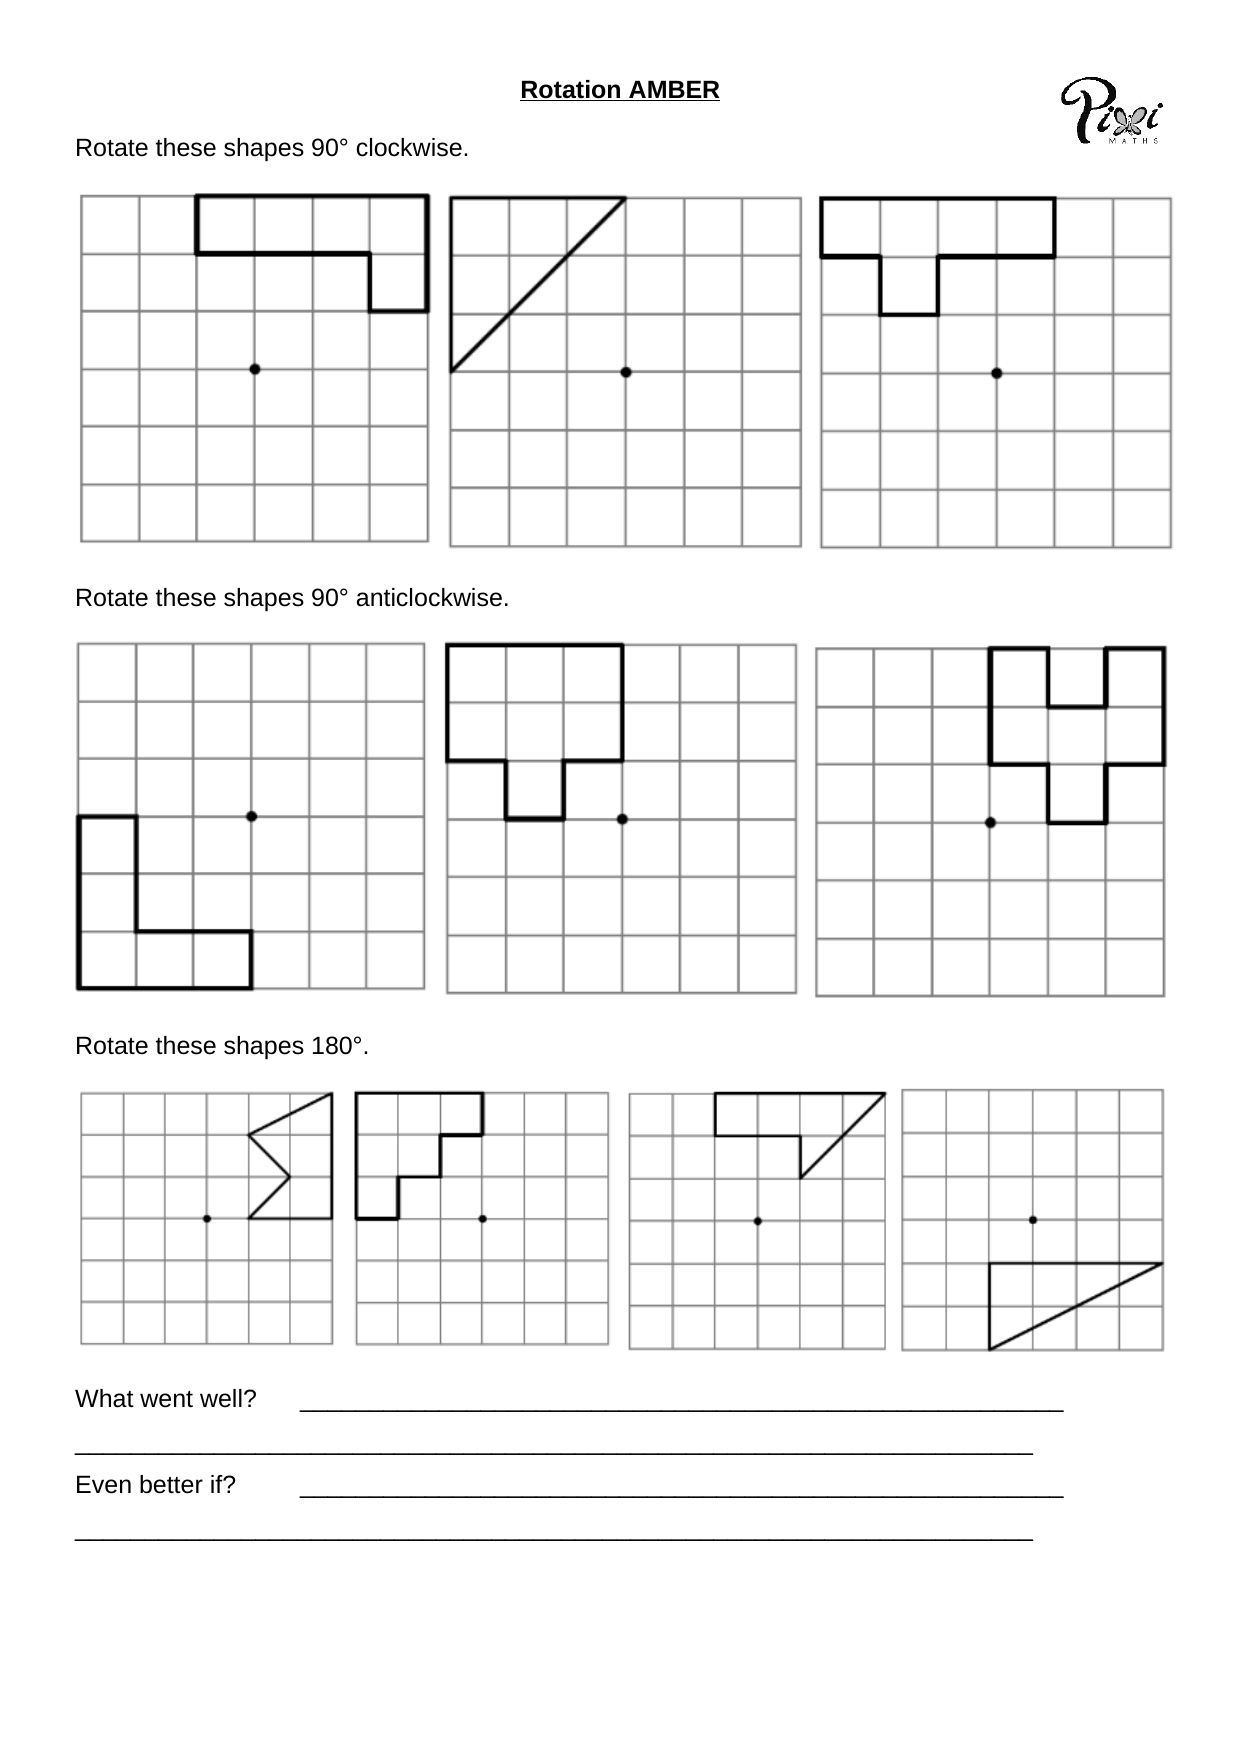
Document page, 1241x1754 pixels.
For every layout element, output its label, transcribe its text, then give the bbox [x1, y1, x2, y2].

picture [1059, 75, 1166, 146]
picture [75, 640, 1173, 1003]
text Rotation AMBER [75, 75, 1059, 104]
text Rotate these shapes 90° clockwise. [75, 132, 1165, 161]
text Even better if? _______________________________________________________ [75, 1470, 1165, 1499]
text _____________________________________________________________________ [75, 1427, 1165, 1456]
picture [75, 1088, 1169, 1356]
text Rotate these shapes 90° anticlockwise. [75, 583, 1165, 612]
text What went well? _______________________________________________________ [75, 1384, 1165, 1413]
picture [75, 190, 1183, 555]
text _____________________________________________________________________ [75, 1513, 1165, 1542]
text Rotate these shapes 180°. [75, 1031, 1165, 1059]
